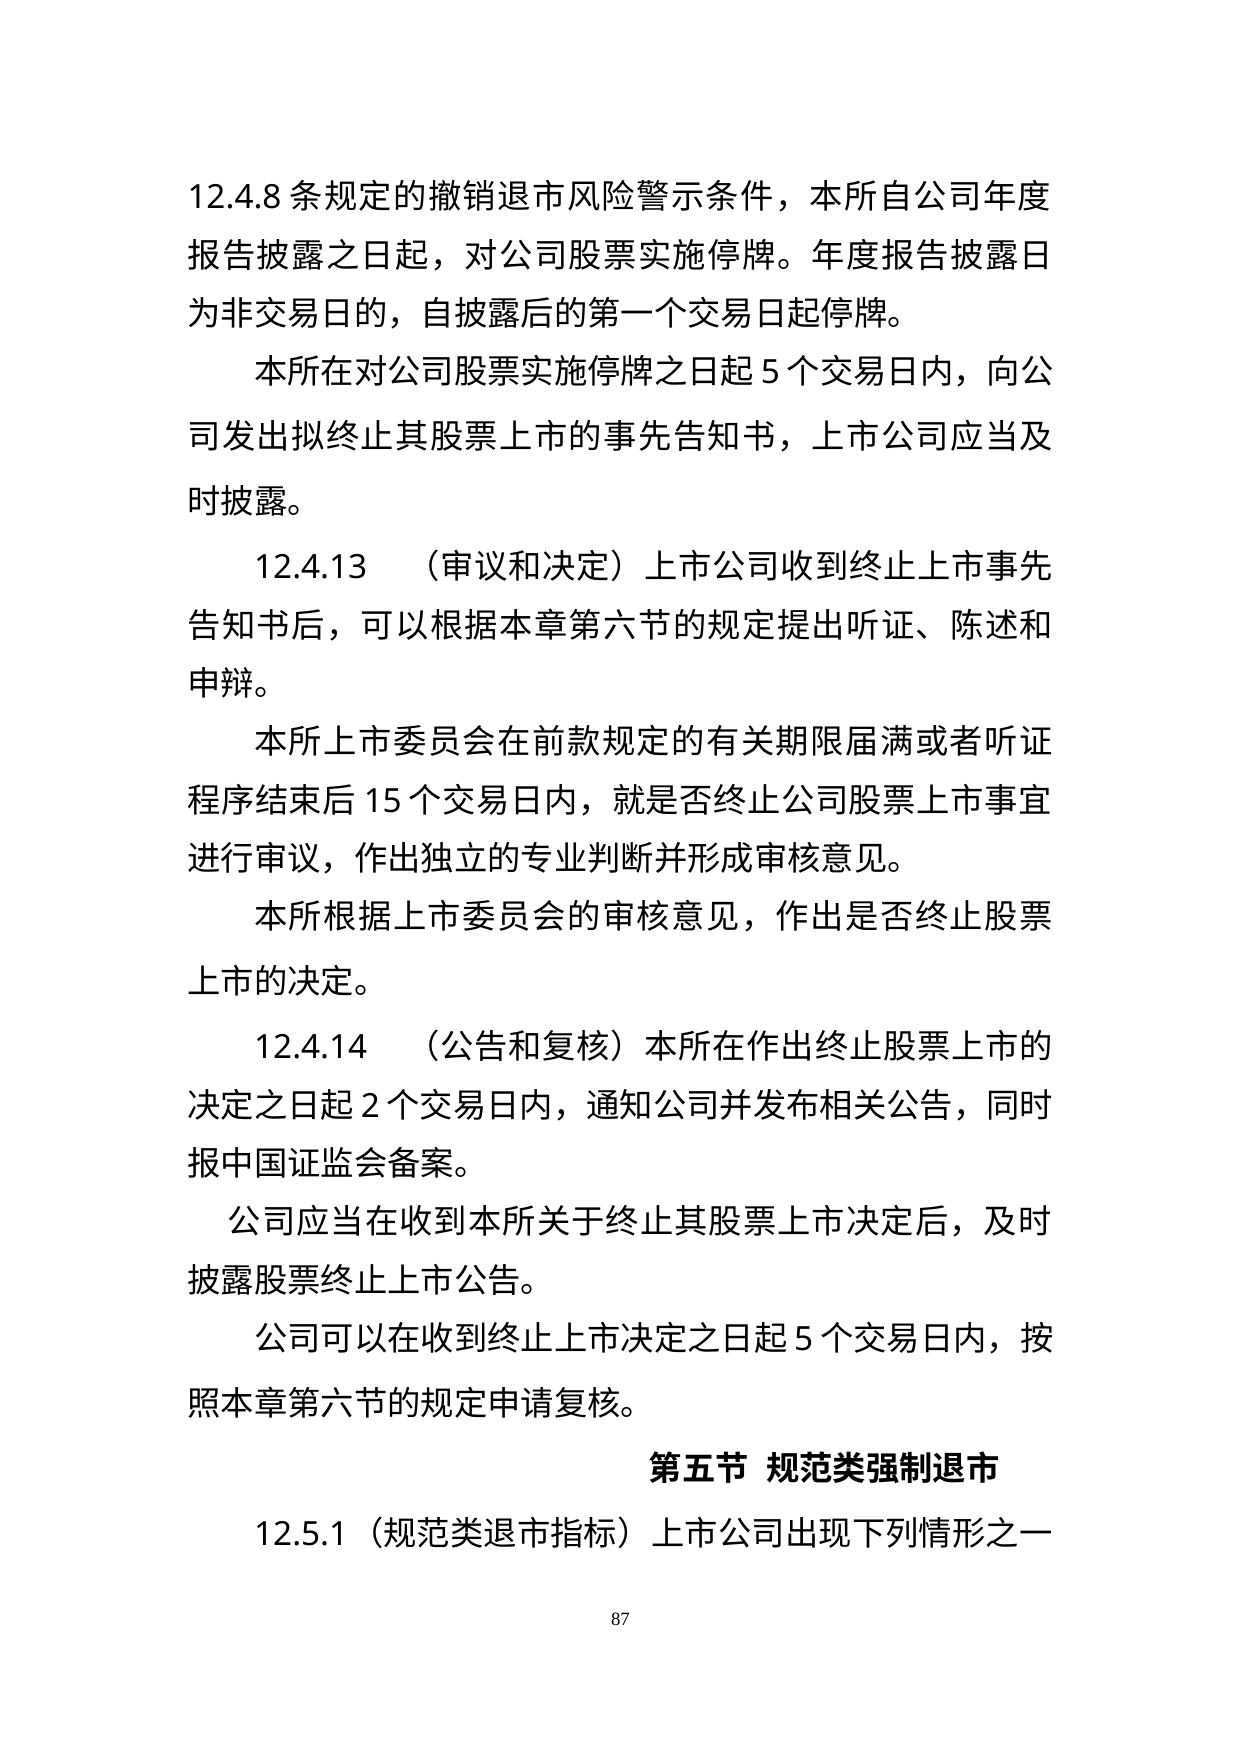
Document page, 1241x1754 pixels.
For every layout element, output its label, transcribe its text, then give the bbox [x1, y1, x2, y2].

text 公司应当在收到本所关于终止其股票上市决定后，及时披露股票终止上市公告。 [187, 1187, 1053, 1304]
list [187, 1499, 1053, 1557]
text 本所根据上市委员会的审核意见，作出是否终止股票上市的决定。 [187, 882, 1053, 1012]
text 本所上市委员会在前款规定的有关期限届满或者听证程序结束后15个交易日内，就是否终止公司股票上市事宜进行审议，作出独立的专业判断并形成审核意见。 [187, 707, 1053, 882]
list （审议和决定）上市公司收到终止上市事先告知书后，可以根据本章第六节的规定提出听证、陈述和申辩。 [187, 532, 1053, 707]
list （公告和复核）本所在作出终止股票上市的决定之日起2个交易日内，通知公司并发布相关公告，同时报中国证监会备案。 [187, 1012, 1053, 1187]
text 本所在对公司股票实施停牌之日起5个交易日内，向公司发出拟终止其股票上市的事先告知书，上市公司应当及时披露。 [187, 337, 1053, 532]
text 规范类强制退市 [645, 1434, 1053, 1499]
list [187, 162, 1053, 337]
text 公司可以在收到终止上市决定之日起5个交易日内，按照本章第六节的规定申请复核。 [187, 1304, 1053, 1434]
